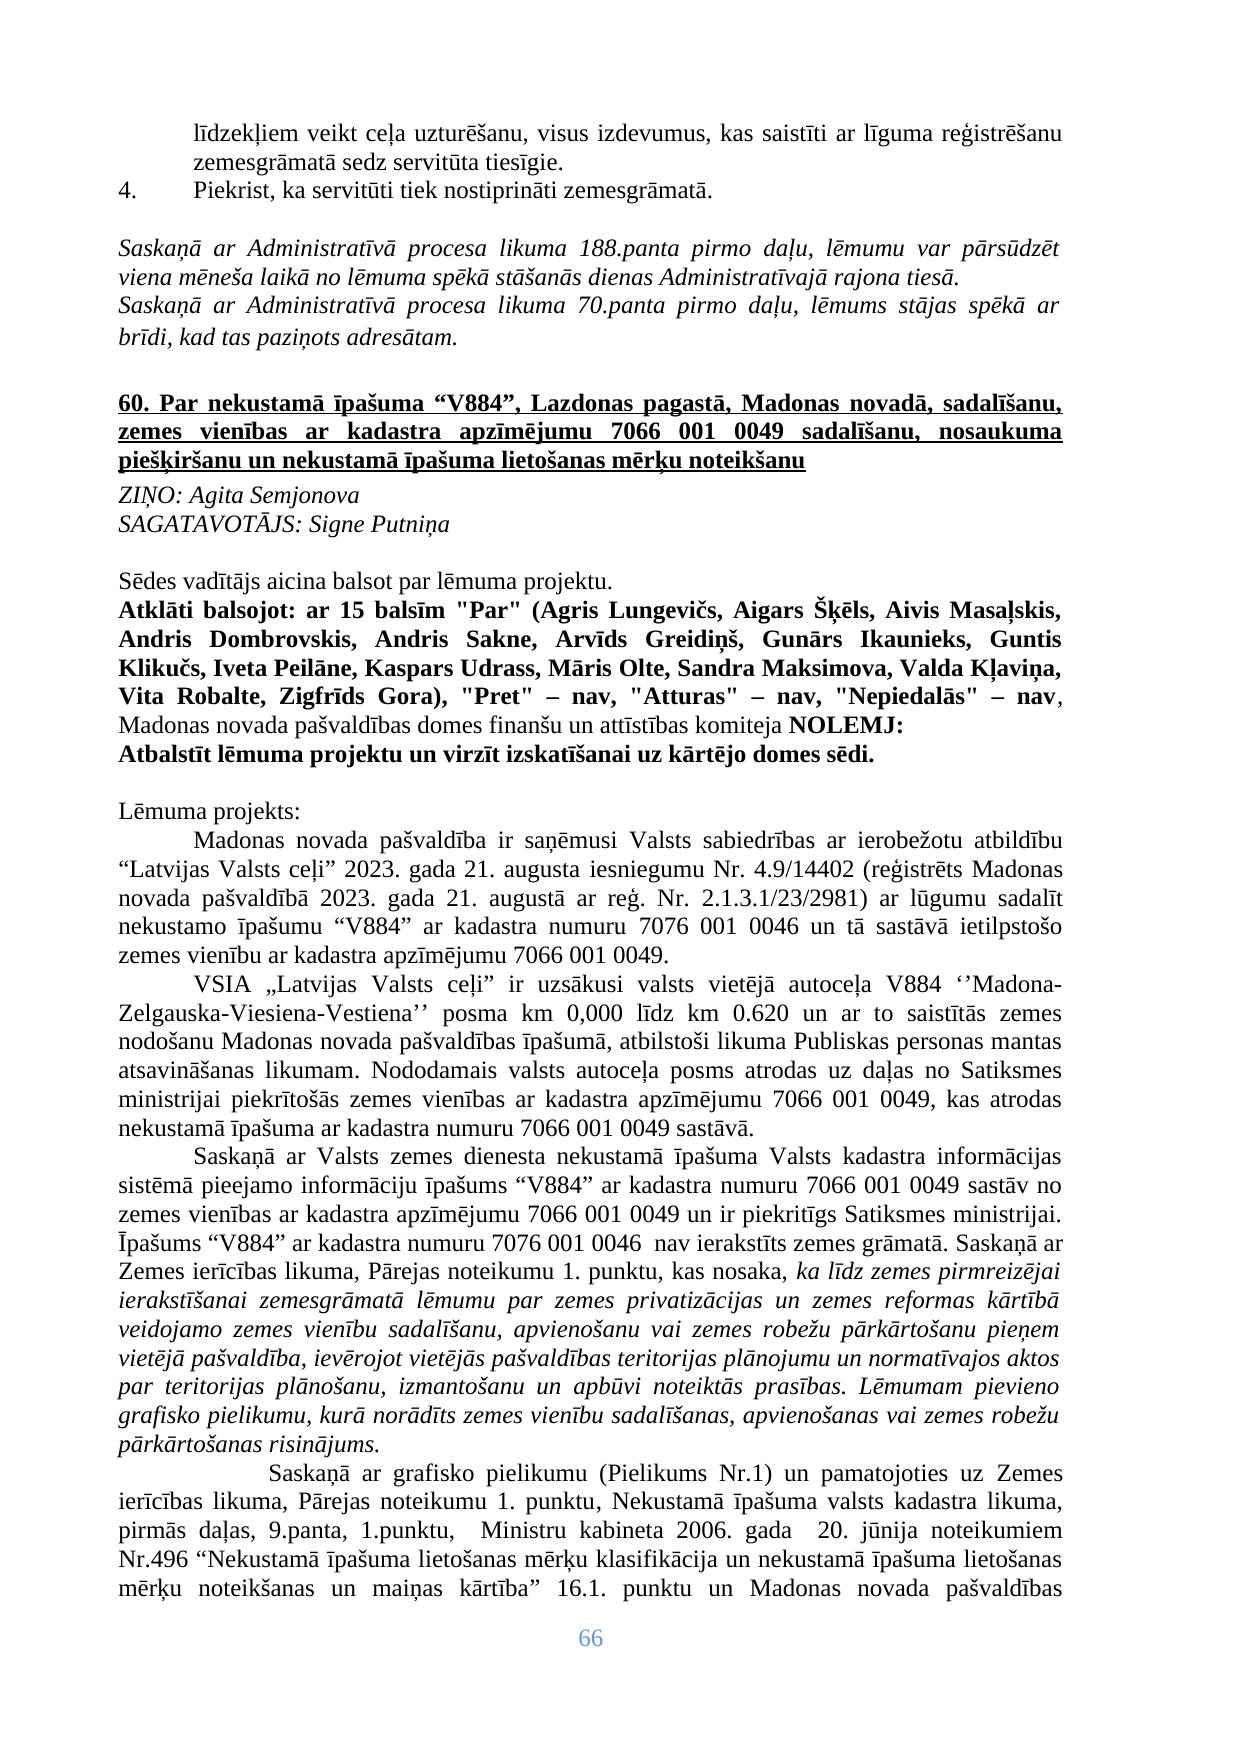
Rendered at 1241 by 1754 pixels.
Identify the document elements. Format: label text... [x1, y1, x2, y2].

text Atbalstīt lēmuma projektu un virzīt izskatīšanai uz kārtējo domes sēdi. [118, 739, 1063, 768]
text 60. Par nekustamā īpašuma “V884”, Lazdonas pagastā, Madonas novadā, sadalīšanu, zemes vienības ar kadastra apzīmējumu 7066 001 0049 sadalīšanu, nosaukuma piešķiršanu un nekustamā īpašuma lietošanas mērķu noteikšanu [118, 414, 1063, 441]
text SAGATAVOTĀJS: Signe Putniņa [118, 509, 1063, 538]
text Saskaņā ar Administratīvā procesa likuma 70.panta pirmo daļu, lēmums stājas spēkā ar brīdi, kad tas paziņots adresātam. [118, 291, 1063, 350]
text 60. Par nekustamā īpašuma “V884”, Lazdonas pagastā, Madonas novadā, sadalīšanu, zemes vienības ar kadastra apzīmējumu 7066 001 0049 sadalīšanu, nosaukuma piešķiršanu un nekustamā īpašuma lietošanas mērķu noteikšanu [118, 388, 1063, 413]
text 60. Par nekustamā īpašuma “V884”, Lazdonas pagastā, Madonas novadā, sadalīšanu, zemes vienības ar kadastra apzīmējumu 7066 001 0049 sadalīšanu, nosaukuma piešķiršanu un nekustamā īpašuma lietošanas mērķu noteikšanu [118, 443, 1063, 474]
text Sēdes vadītājs aicina balsot par lēmuma projektu. [118, 566, 1063, 595]
list Piekrist, ka servitūti tiek nostiprināti zemesgrāmatā. [118, 176, 1063, 204]
text VSIA „Latvijas Valsts ceļi” ir uzsākusi valsts vietējā autoceļa V884 ‘’Madona-Zelgauska-Viesiena-Vestiena’’ posma km 0,000 līdz km 0.620 un ar to saistītās zemes nodošanu Madonas novada pašvaldības īpašumā, atbilstoši likuma Publiskas personas mantas atsavināšanas likumam. Nododamais valsts autoceļa posms atrodas uz daļas no Satiksmes ministrijai piekrītošās zemes vienības ar kadastra apzīmējumu 7066 001 0049, kas atrodas nekustamā īpašuma ar kadastra numuru 7066 001 0049 sastāvā. [118, 969, 1063, 1141]
text Atklāti balsojot: ar 15 balsīm "Par" (Agris Lungevičs, Aigars Šķēls, Aivis Masaļskis, Andris Dombrovskis, Andris Sakne, Arvīds Greidiņš, Gunārs Ikaunieks, Guntis Klikučs, Iveta Peilāne, Kaspars Udrass, Māris Olte, Sandra Maksimova, Valda Kļaviņa, Vita Robalte, Zigfrīds Gora), "Pret" – nav, "Atturas" – nav, "Nepiedalās" – nav, Madonas novada pašvaldības domes finanšu un attīstības komiteja NOLEMJ: [118, 595, 1063, 739]
text Madonas novada pašvaldība ir saņēmusi Valsts sabiedrības ar ierobežotu atbildību “Latvijas Valsts ceļi” 2023. gada 21. augusta iesniegumu Nr. 4.9/14402 (reģistrēts Madonas novada pašvaldībā 2023. gada 21. augustā ar reģ. Nr. 2.1.3.1/23/2981) ar lūgumu sadalīt nekustamo īpašumu “V884” ar kadastra numuru 7076 001 0046 un tā sastāvā ietilpstošo zemes vienību ar kadastra apzīmējumu 7066 001 0049. [118, 825, 1063, 969]
text Lēmuma projekts: [118, 796, 1063, 825]
text ZIŅO: Agita Semjonova [118, 480, 1063, 509]
text Saskaņā ar Valsts zemes dienesta nekustamā īpašuma Valsts kadastra informācijas sistēmā pieejamo informāciju īpašums “V884” ar kadastra numuru 7066 001 0049 sastāv no zemes vienības ar kadastra apzīmējumu 7066 001 0049 un ir piekritīgs Satiksmes ministrijai. Īpašums “V884” ar kadastra numuru 7076 001 0046 nav ierakstīts zemes grāmatā. Saskaņā ar Zemes ierīcības likuma, Pārejas noteikumu 1. punktu, kas nosaka, ka līdz zemes pirmreizējai ierakstīšanai zemesgrāmatā lēmumu par zemes privatizācijas un zemes reformas kārtībā veidojamo zemes vienību sadalīšanu, apvienošanu vai zemes robežu pārkārtošanu pieņem vietējā pašvaldība, ievērojot vietējās pašvaldības teritorijas plānojumu un normatīvajos aktos par teritorijas plānošanu, izmantošanu un apbūvi noteiktās prasības. Lēmumam pievieno grafisko pielikumu, kurā norādīts zemes vienību sadalīšanas, apvienošanas vai zemes robežu pārkārtošanas risinājums. [118, 1141, 1063, 1458]
text Saskaņā ar Administratīvā procesa likuma 188.panta pirmo daļu, lēmumu var pārsūdzēt viena mēneša laikā no lēmuma spēkā stāšanās dienas Administratīvajā rajona tiesā. [118, 233, 1063, 291]
